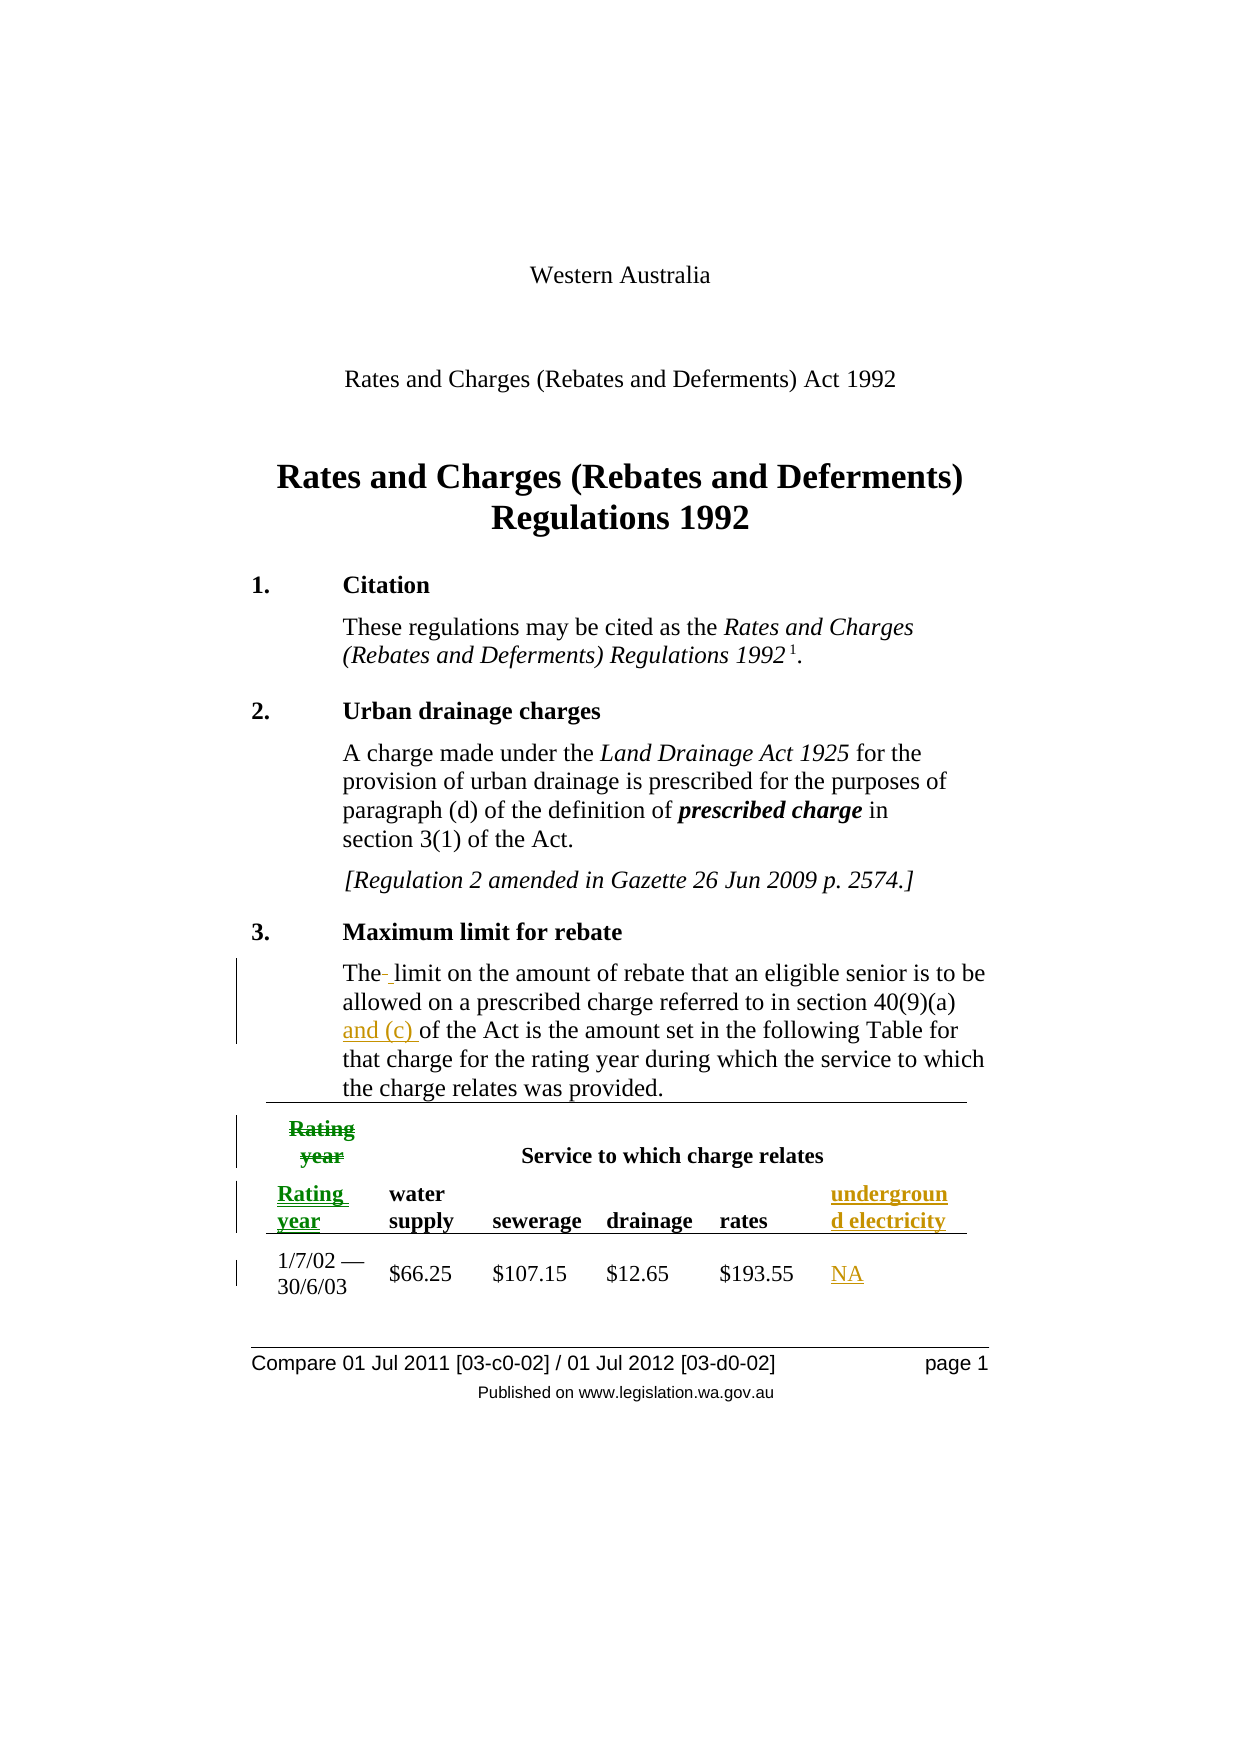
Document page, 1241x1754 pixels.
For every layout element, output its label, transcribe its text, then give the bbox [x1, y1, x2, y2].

text [Regulation 2 amended in Gazette 26 Jun 2009 p. 2574.] [251, 865, 989, 894]
table_cell $107.15 [481, 1234, 595, 1299]
table_cell [266, 1168, 378, 1233]
subtitle 3. Maximum limit for rebate [251, 917, 989, 946]
table_header [266, 1103, 378, 1168]
text Rates and Charges (Rebates and Deferments) Regulations 1992 [251, 456, 989, 537]
text Thelimit on the amount of rebate that an eligible senior is to be allowed on a prescribed charge referred to in section 40(9)(a) of the Act is the amount set in the following Table for that charge for the rating year during which the service to which the charge relates was provided. [251, 958, 989, 1102]
table_cell $193.55 [708, 1234, 819, 1299]
table_cell sewerage [481, 1168, 595, 1233]
table_cell $12.65 [595, 1234, 708, 1299]
text These regulations may be cited as the Rates and Charges (Rebates and Deferments) Regulations 1992 1. [251, 612, 989, 669]
subtitle 1. Citation [251, 571, 989, 599]
table_cell [819, 1168, 967, 1233]
text A charge made under the Land Drainage Act 1925 for the provision of urban drainage is prescribed for the purposes of paragraph (d) of the definition of prescribed charge in section 3(1) of the Act. [251, 738, 989, 853]
text Western Australia [251, 261, 989, 289]
table_cell [819, 1234, 967, 1299]
table_cell 1/7/02 — 30/6/03 [266, 1234, 378, 1299]
table_cell drainage [595, 1168, 708, 1233]
subtitle 2. Urban drainage charges [251, 696, 989, 725]
table_cell rates [708, 1168, 819, 1233]
table_header Service to which charge relates [378, 1103, 967, 1168]
table_cell water supply [378, 1168, 481, 1233]
text Rates and Charges (Rebates and Deferments) Act 1992 [251, 364, 989, 393]
table_cell $66.25 [378, 1234, 481, 1299]
